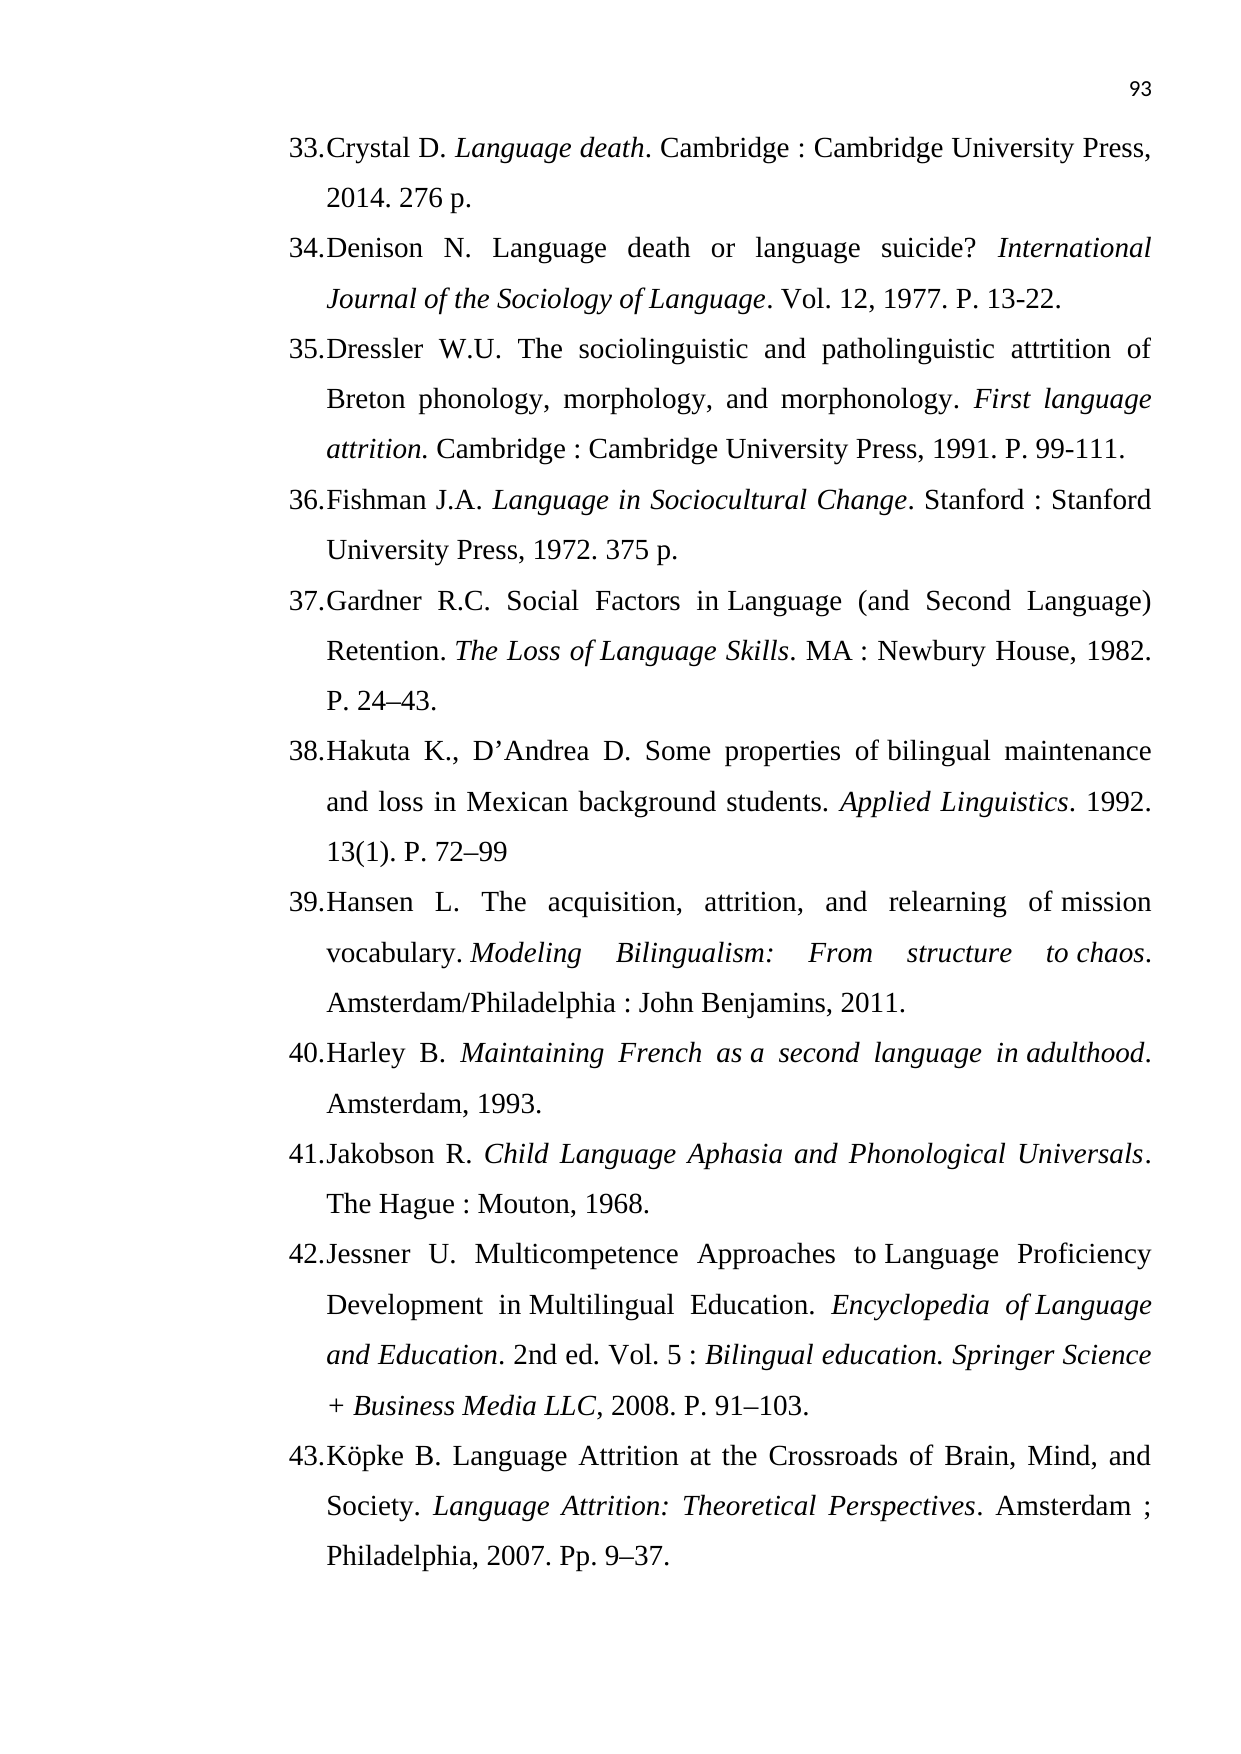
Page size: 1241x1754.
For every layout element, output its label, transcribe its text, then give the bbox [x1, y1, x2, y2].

list Dressler W.U. The sociolinguistic and patholinguistic attrtition of Breton phonology, morphology, and morphonology. First language attrition. Cambridge : Cambridge University Press, 1991. P. 99-111. [288, 331, 1152, 465]
list Hansen L. The acquisition, attrition, and relearning of mission vocabulary. Modeling Bilingualism: From structure to chaos. Amsterdam/Philadelphia : John Benjamins, 2011. [288, 884, 1152, 1019]
list Gardner R.C. Social Factors in Language (and Second Language) Retention. The Loss of Language Skills. MA : Newbury House, 1982. P. 24–43. [288, 583, 1152, 717]
list Denison N. Language death or language suicide? International Journal of the Sociology of Language. Vol. 12, 1977. P. 13-22. [288, 230, 1152, 314]
list Harley B. Maintaining French as a second language in adulthood. Amsterdam, 1993. [288, 1035, 1152, 1119]
list Jessner U. Multicompetence Approaches to Language Proficiency Development in Multilingual Education. Encyclopedia of Language and Education. 2nd ed. Vol. 5 : Bilingual education. Springer Science + Business Media LLC, 2008. P. 91–103. [288, 1237, 1152, 1421]
list Fishman J.A. Language in Sociocultural Change. Stanford : Stanford University Press, 1972. 375 p. [288, 482, 1152, 566]
list Hakuta K., DʼAndrea D. Some properties of bilingual maintenance and loss in Mexican background students. Applied Linguistics. 1992. 13(1). P. 72–99 [288, 733, 1152, 868]
list Jakobson R. Child Language Aphasia and Phonological Universals. The Hague : Mouton, 1968. [288, 1136, 1152, 1220]
list Köpke B. Language Attrition at the Crossroads of Brain, Mind, and Society. Language Attrition: Theoretical Perspectives. Amsterdam ; Philadelphia, 2007. Pp. 9–37. [288, 1438, 1152, 1572]
list Crystal D. Language death. Cambridge : Cambridge University Press, 2014. 276 p. [288, 130, 1152, 214]
